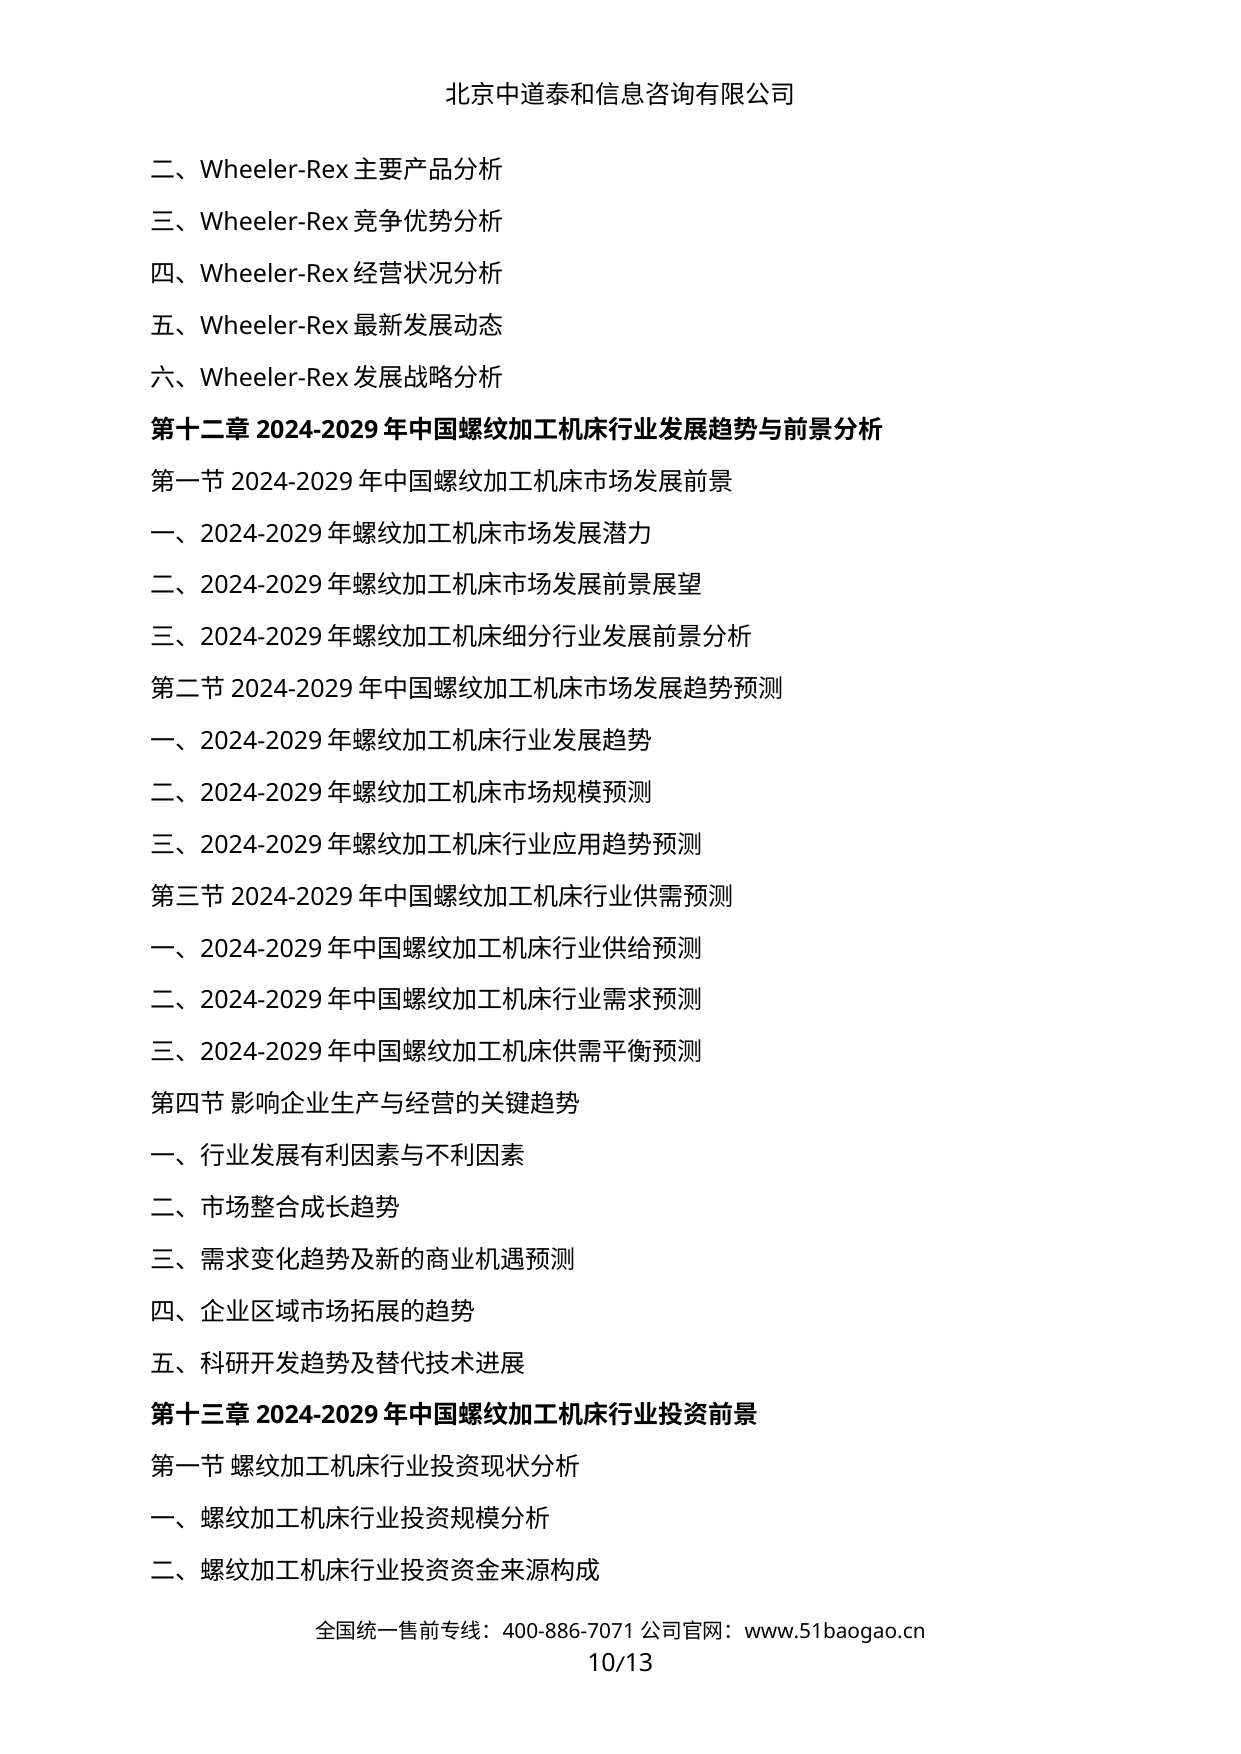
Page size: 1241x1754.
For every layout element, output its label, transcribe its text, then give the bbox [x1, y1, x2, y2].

text 第四节 影响企业生产与经营的关键趋势 [150, 1084, 1090, 1120]
text 一、行业发展有利因素与不利因素 [150, 1136, 1090, 1172]
text 二、螺纹加工机床行业投资资金来源构成 [150, 1551, 1090, 1587]
text 第十二章 2024-2029年中国螺纹加工机床行业发展趋势与前景分析 [150, 409, 1090, 446]
text 四、Wheeler-Rex经营状况分析 [150, 254, 1090, 290]
text 三、Wheeler-Rex竞争优势分析 [150, 202, 1090, 238]
text 第十三章 2024-2029年中国螺纹加工机床行业投资前景 [150, 1395, 1090, 1431]
text 三、需求变化趋势及新的商业机遇预测 [150, 1239, 1090, 1276]
text 四、企业区域市场拓展的趋势 [150, 1291, 1090, 1327]
text 第三节 2024-2029年中国螺纹加工机床行业供需预测 [150, 876, 1090, 912]
text 五、Wheeler-Rex最新发展动态 [150, 306, 1090, 342]
text 第二节 2024-2029年中国螺纹加工机床市场发展趋势预测 [150, 669, 1090, 705]
text 三、2024-2029年螺纹加工机床行业应用趋势预测 [150, 824, 1090, 861]
text 五、科研开发趋势及替代技术进展 [150, 1343, 1090, 1379]
text 三、2024-2029年螺纹加工机床细分行业发展前景分析 [150, 617, 1090, 653]
text 一、2024-2029年螺纹加工机床市场发展潜力 [150, 513, 1090, 549]
text 二、市场整合成长趋势 [150, 1187, 1090, 1224]
text 二、Wheeler-Rex主要产品分析 [150, 150, 1090, 186]
text 六、Wheeler-Rex发展战略分析 [150, 357, 1090, 394]
text 一、2024-2029年中国螺纹加工机床行业供给预测 [150, 928, 1090, 964]
text 一、2024-2029年螺纹加工机床行业发展趋势 [150, 721, 1090, 757]
text 三、2024-2029年中国螺纹加工机床供需平衡预测 [150, 1032, 1090, 1068]
text 第一节 螺纹加工机床行业投资现状分析 [150, 1447, 1090, 1483]
text 二、2024-2029年螺纹加工机床市场发展前景展望 [150, 565, 1090, 601]
text 二、2024-2029年中国螺纹加工机床行业需求预测 [150, 980, 1090, 1016]
text 一、螺纹加工机床行业投资规模分析 [150, 1499, 1090, 1535]
text 二、2024-2029年螺纹加工机床市场规模预测 [150, 772, 1090, 809]
text 第一节 2024-2029年中国螺纹加工机床市场发展前景 [150, 461, 1090, 497]
